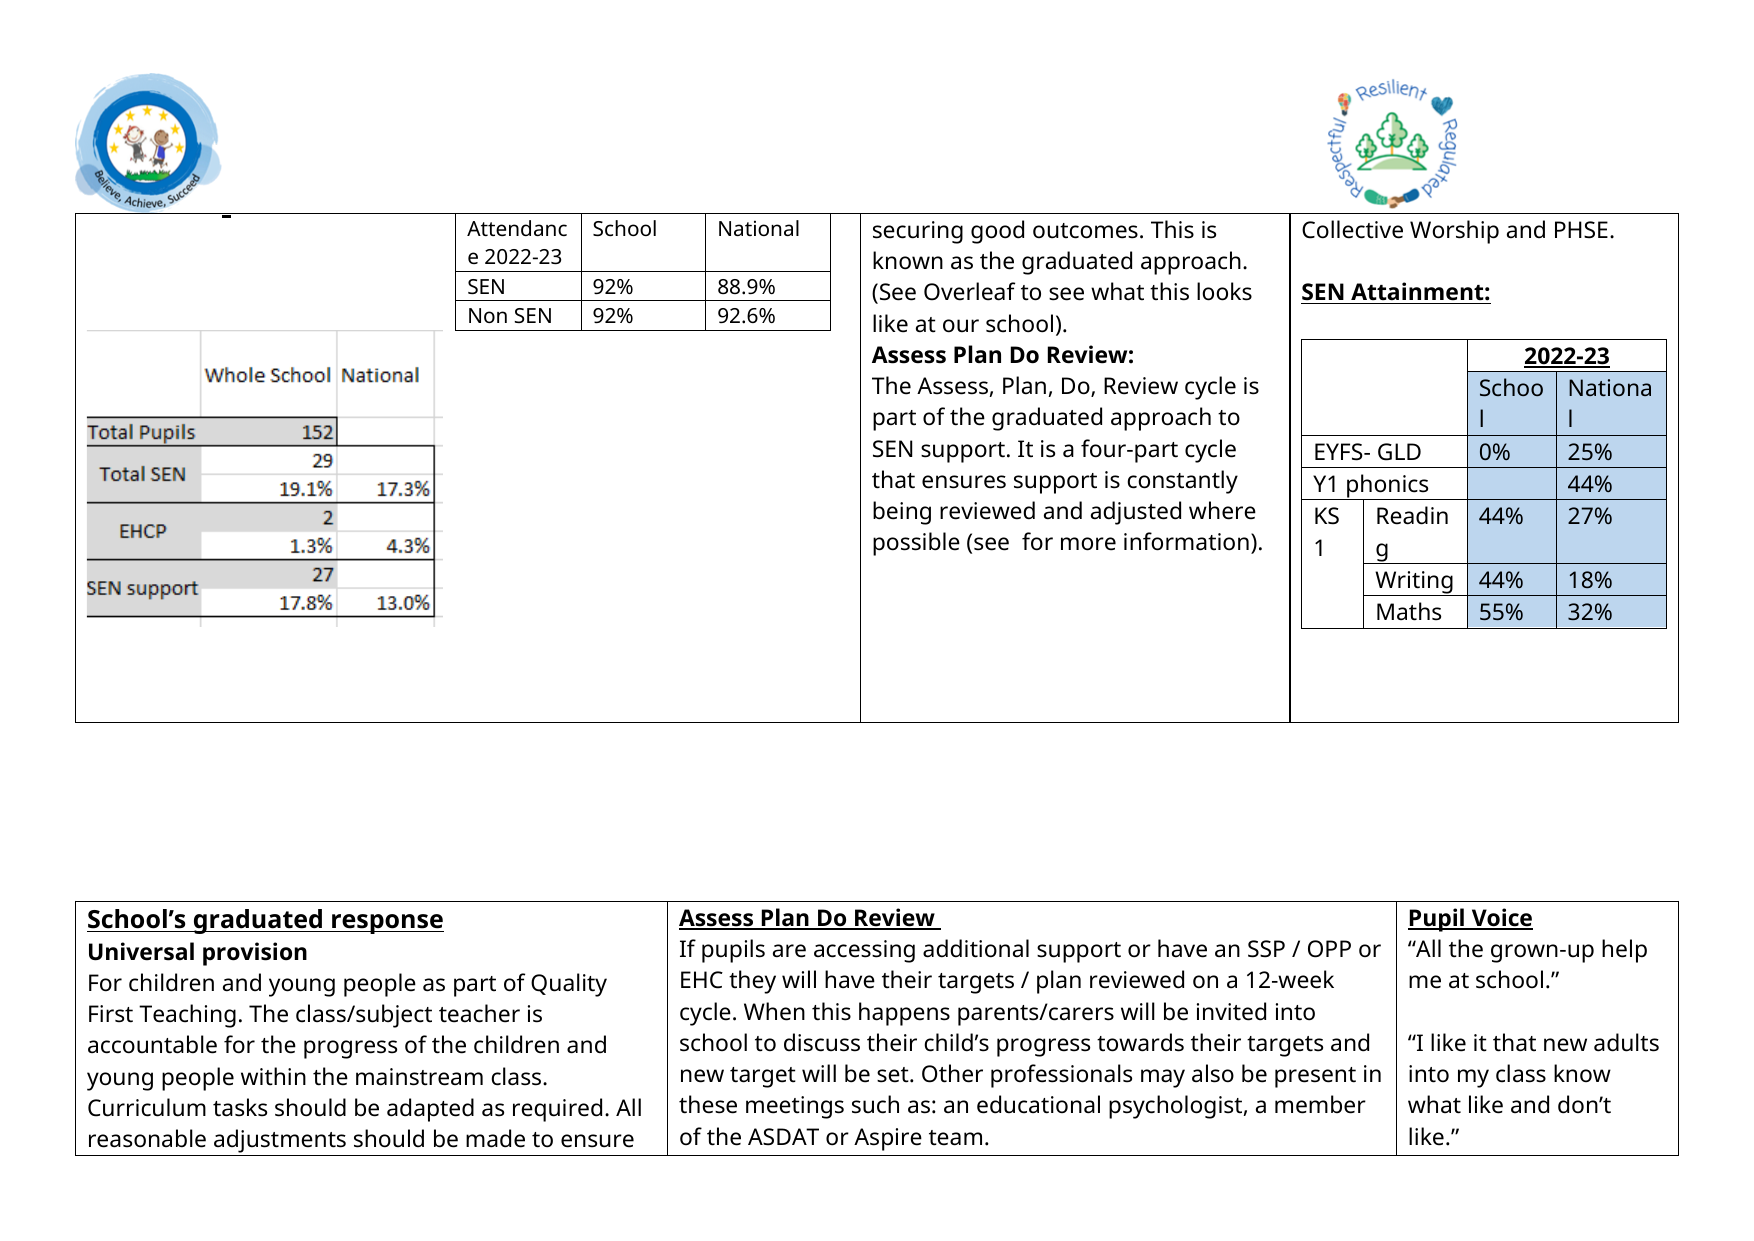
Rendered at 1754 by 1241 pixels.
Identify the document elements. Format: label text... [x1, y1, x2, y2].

picture [1322, 76, 1465, 213]
picture [75, 73, 222, 213]
picture [86, 330, 443, 627]
table_cell School Context [76, 214, 860, 722]
